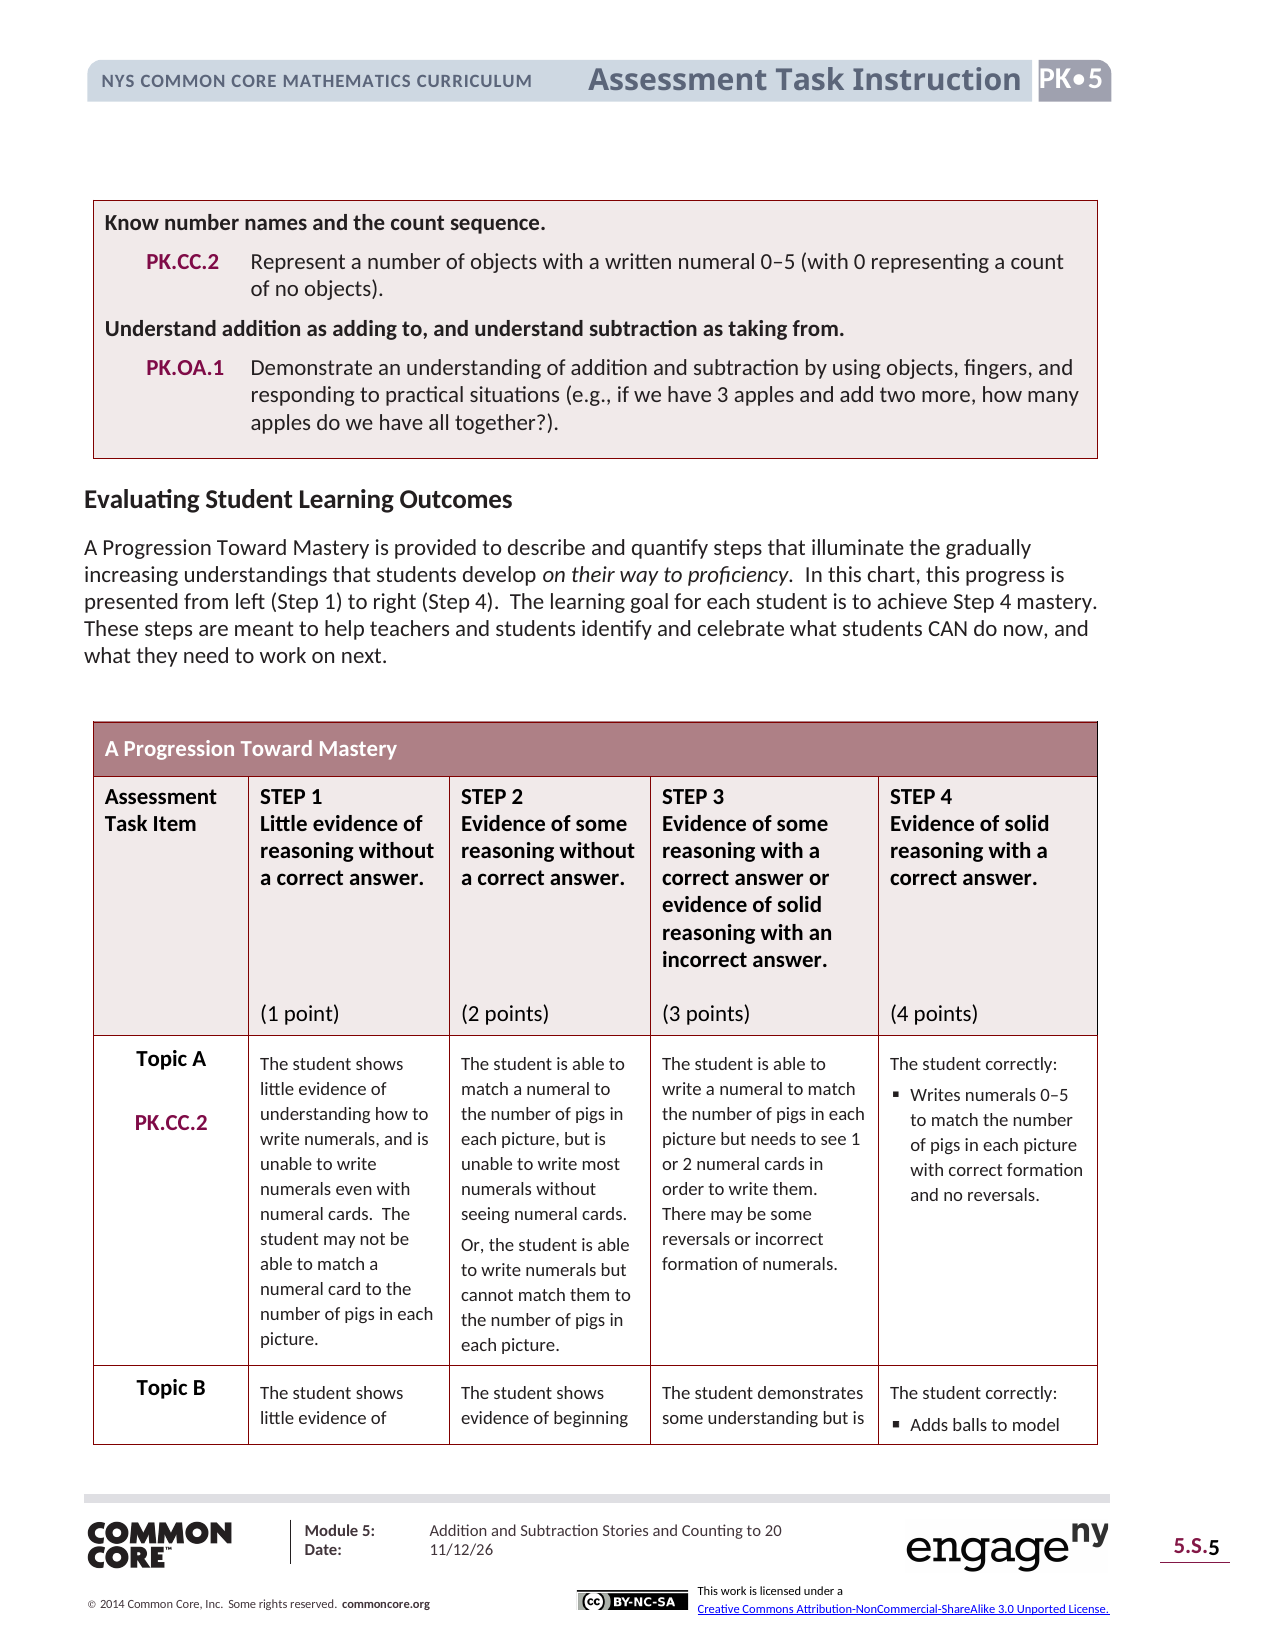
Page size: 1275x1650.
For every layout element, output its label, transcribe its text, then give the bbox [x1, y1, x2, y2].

table_cell STEP 4 Evidence of solid reasoning with a correct answer. (4 points) [879, 777, 1097, 1035]
table_cell Assessment Task Item [94, 777, 248, 1035]
table_header A Progression Toward Mastery [94, 723, 1097, 776]
picture [83, 1516, 236, 1574]
table_cell Topic A PK.CC.2 [94, 1036, 248, 1364]
picture [905, 1519, 1109, 1573]
table_cell The student correctly: Writes numerals 0–5 to match the number of pigs in each picture with correct formation and no reversals. [879, 1036, 1097, 1364]
table_cell STEP 1 Little evidence of reasoning without a correct answer. (1 point) [249, 777, 449, 1035]
text Evaluating Student Learning Outcomes [84, 484, 1108, 515]
table_cell Topic B PK.OA.2 [94, 1366, 248, 1444]
table_cell The student shows little evidence of understanding how to write numerals, and is unable to write numerals even with numeral cards. The student may not be able to match a numeral card to the number of pigs in each picture. [249, 1036, 449, 1364]
table_cell The student shows little evidence of understanding addition and is not able to use objects or drawings to represent addition stories. [249, 1366, 449, 1444]
text A Progression Toward Mastery is provided to describe and quantify steps that illuminate the gradually increasing understandings that students develop on their way to proficiency. In this chart, this progress is presented from left (Step 1) to right (Step 4). The learning goal for each student is to achieve Step 4 mastery. These steps are meant to help teachers and students identify and celebrate what students CAN do now, and what they need to work on next. [84, 534, 1108, 669]
picture [575, 1590, 688, 1610]
table_cell STEP 3 Evidence of some reasoning with a correct answer or evidence of solid reasoning with an incorrect answer. (3 points) [651, 777, 878, 1035]
table_cell The student is able to match a numeral to the number of pigs in each picture, but is unable to write most numerals without seeing numeral cards. Or, the student is able to write numerals but cannot match them to the number of pigs in each picture. [450, 1036, 650, 1364]
table_cell The student is able to write a numeral to match the number of pigs in each picture but needs to see 1 or 2 numeral cards in order to write them. There may be some reversals or incorrect formation of numerals. [651, 1036, 878, 1364]
table_cell STEP 2 Evidence of some reasoning without a correct answer. (2 points) [450, 777, 650, 1035]
table_cell Know number names and the count sequence. PK.CC.2 Represent a number of objects with a written numeral 0–5 (with 0 representing a count of no objects). Understand addition as adding to, and understand subtraction as taking from. PK.OA.1 Demonstrate an understanding of addition and subtraction by using objects, fingers, and responding to practical situations (e.g., if we have 3 apples and add two more, how many apples do we have all together?). [94, 201, 1097, 458]
